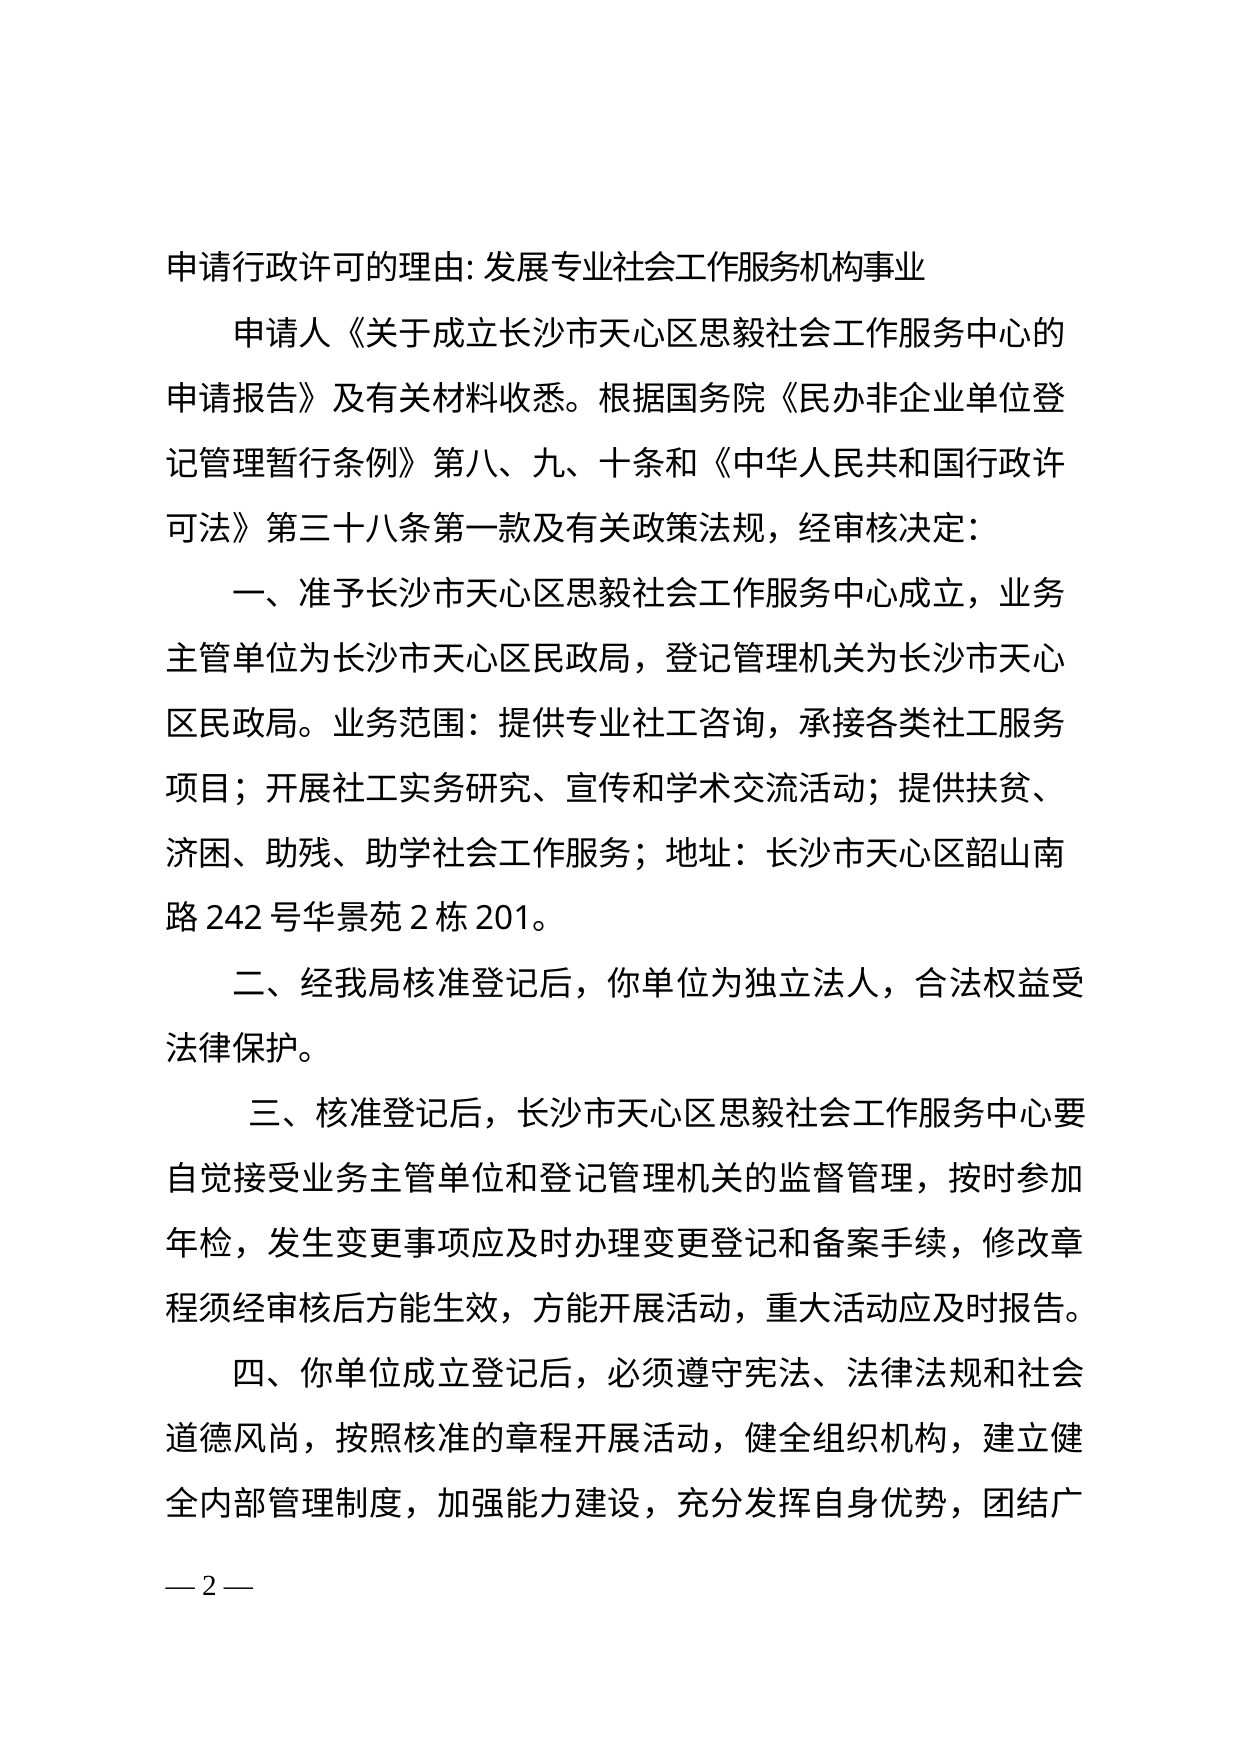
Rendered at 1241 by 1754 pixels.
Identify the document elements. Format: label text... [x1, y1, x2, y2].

text 申请行政许可的理由: 发展专业社会工作服务机构事业 [165, 233, 1087, 298]
text 二、经我局核准登记后，你单位为独立法人，合法权益受法律保护。 [165, 948, 1087, 1078]
text 申请人《关于成立长沙市天心区思毅社会工作服务中心的申请报告》及有关材料收悉。根据国务院《民办非企业单位登记管理暂行条例》第八、九、十条和《中华人民共和国行政许可法》第三十八条第一款及有关政策法规，经审核决定： [165, 298, 1087, 558]
text 三、核准登记后，长沙市天心区思毅社会工作服务中心要自觉接受业务主管单位和登记管理机关的监督管理，按时参加年检，发生变更事项应及时办理变更登记和备案手续，修改章程须经审核后方能生效，方能开展活动，重大活动应及时报告。 [165, 1078, 1087, 1338]
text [165, 1338, 1087, 1533]
text 一、准予长沙市天心区思毅社会工作服务中心成立，业务主管单位为长沙市天心区民政局，登记管理机关为长沙市天心区民政局。业务范围：提供专业社工咨询，承接各类社工服务项目；开展社工实务研究、宣传和学术交流活动；提供扶贫、济困、助残、助学社会工作服务；地址：长沙市天心区韶山南路242号华景苑2栋201。 [165, 558, 1087, 948]
